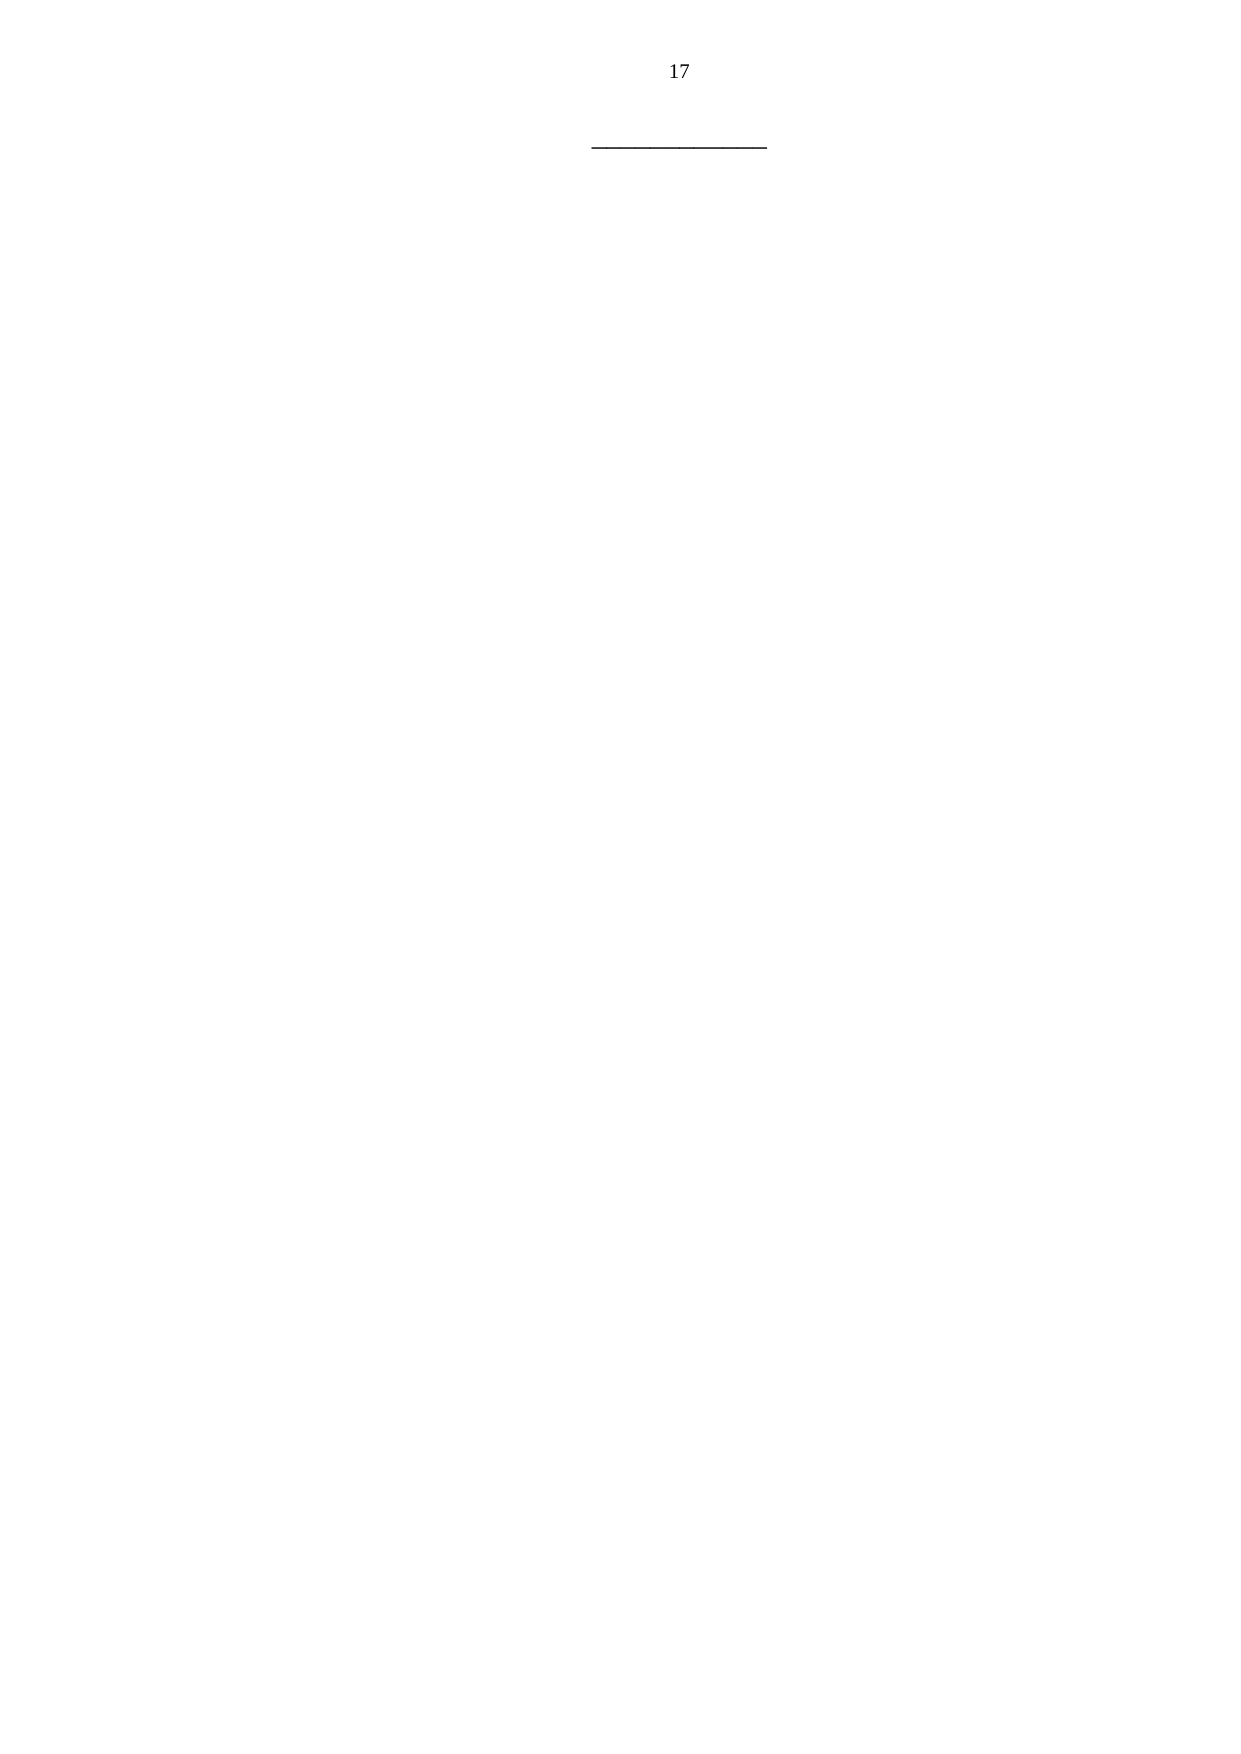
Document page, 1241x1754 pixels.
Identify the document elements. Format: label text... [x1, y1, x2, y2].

text ____________ [177, 118, 1181, 152]
